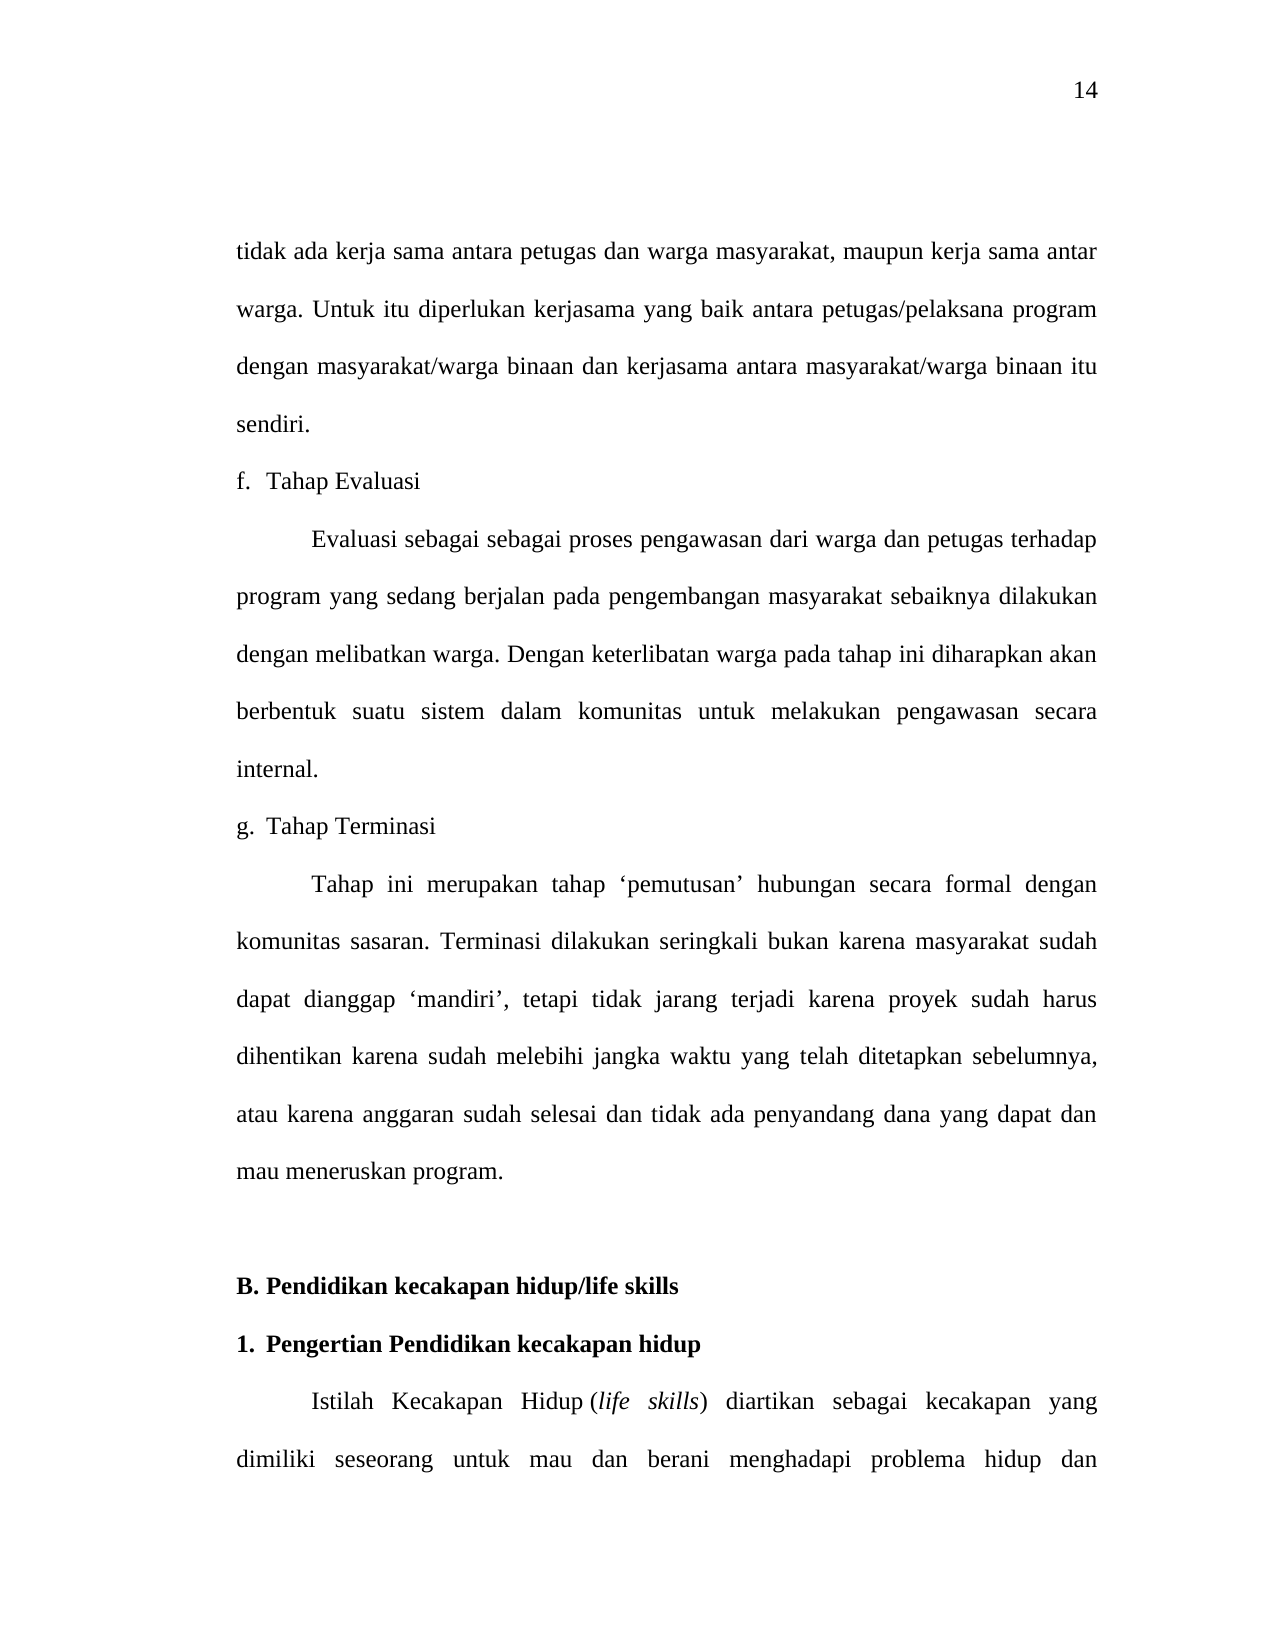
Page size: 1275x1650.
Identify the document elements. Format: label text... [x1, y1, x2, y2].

list Pengertian Pendidikan kecakapan hidup [236, 1329, 1098, 1357]
text Evaluasi sebagai sebagai proses pengawasan dari warga dan petugas terhadap program yang sedang berjalan pada pengembangan masyarakat sebaiknya dilakukan dengan melibatkan warga. Dengan keterlibatan warga pada tahap ini diharapkan akan berbentuk suatu sistem dalam komunitas untuk melakukan pengawasan secara internal. [236, 524, 1098, 782]
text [236, 236, 1098, 437]
list Pendidikan kecakapan hidup/life skills [236, 1271, 1098, 1300]
list Tahap Evaluasi [236, 466, 1098, 495]
list Tahap Terminasi [236, 811, 1098, 840]
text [236, 1386, 1098, 1472]
text Tahap ini merupakan tahap ‘pemutusan’ hubungan secara formal dengan komunitas sasaran. Terminasi dilakukan seringkali bukan karena masyarakat sudah dapat dianggap ‘mandiri’, tetapi tidak jarang terjadi karena proyek sudah harus dihentikan karena sudah melebihi jangka waktu yang telah ditetapkan sebelumnya, atau karena anggaran sudah selesai dan tidak ada penyandang dana yang dapat dan mau meneruskan program. [236, 869, 1098, 1185]
